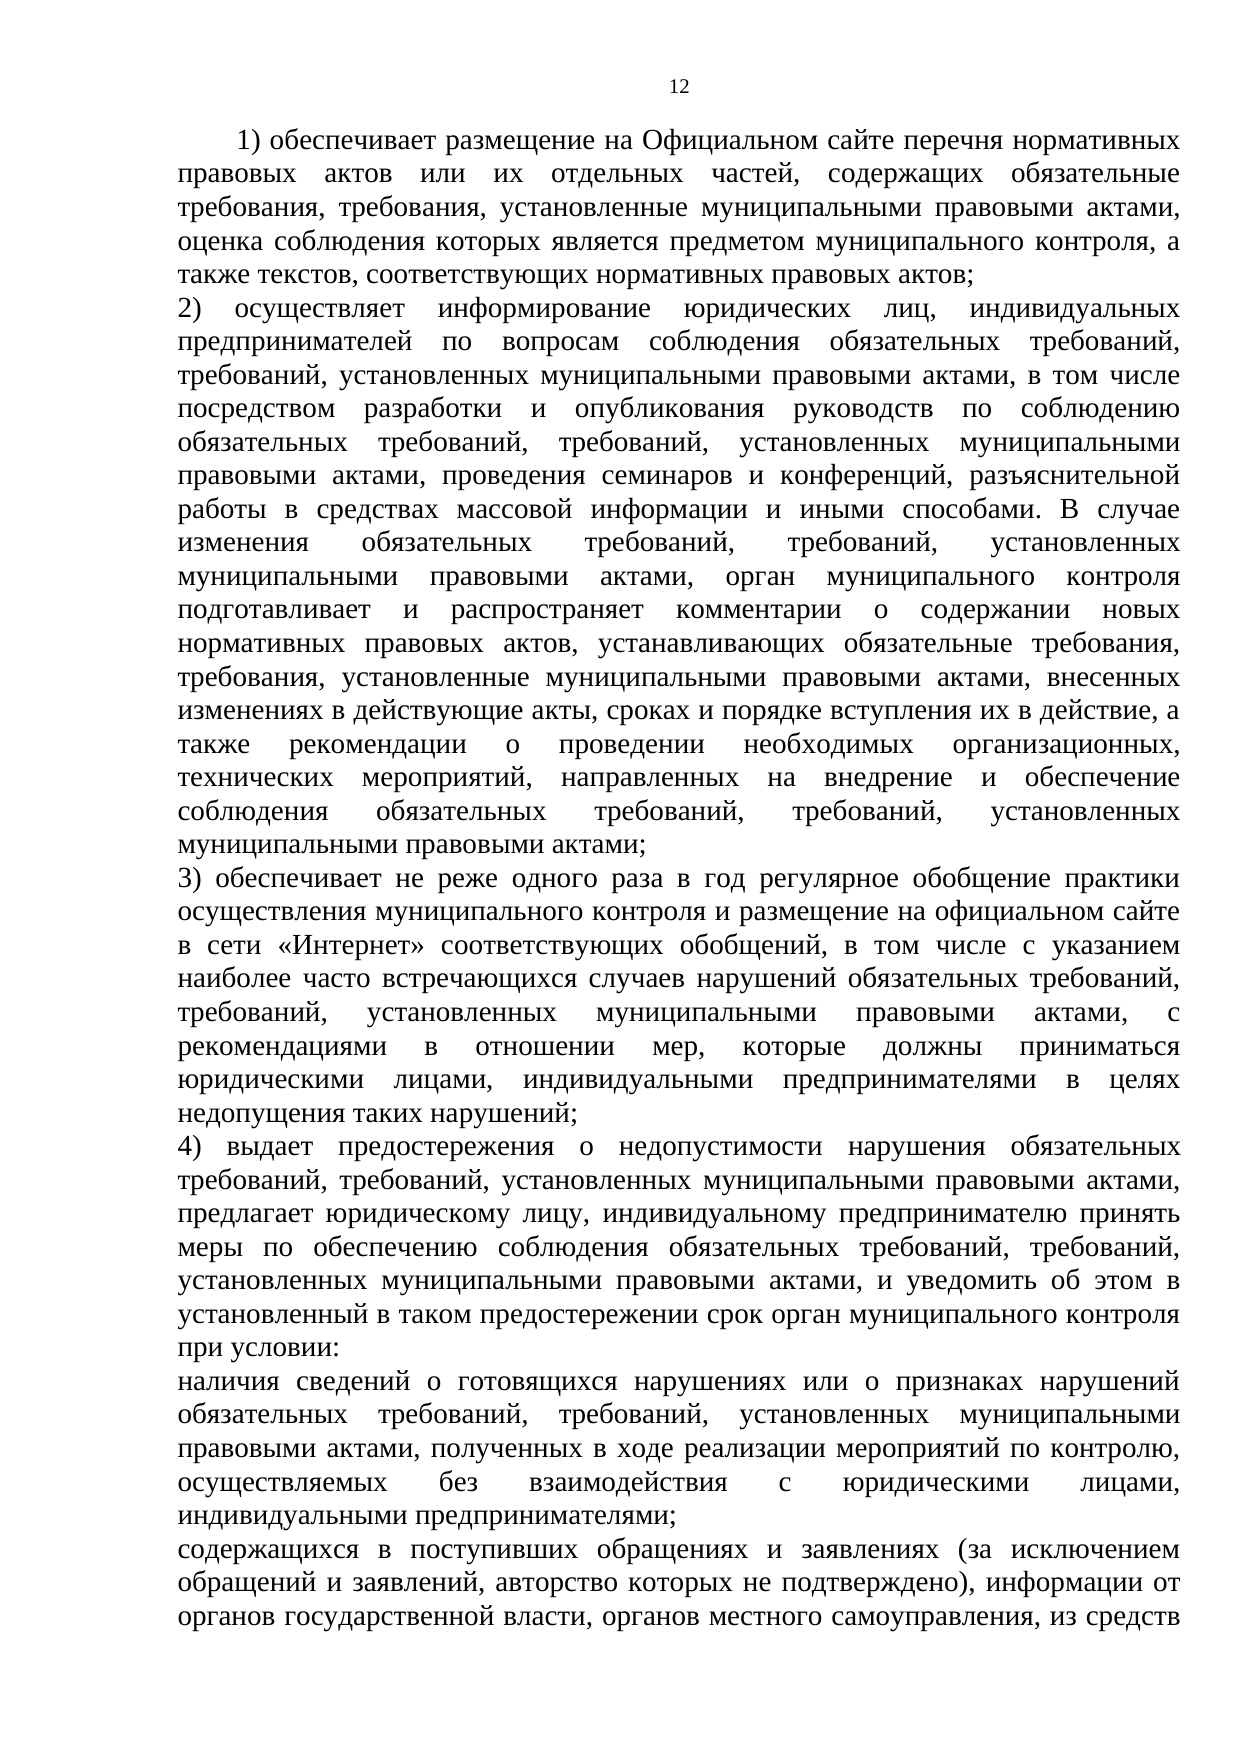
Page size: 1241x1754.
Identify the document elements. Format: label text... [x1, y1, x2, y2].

text 3) обеспечивает не реже одного раза в год регулярное обобщение практики осуществления муниципального контроля и размещение на официальном сайте в сети «Интернет» соответствующих обобщений, в том числе с указанием наиболее часто встречающихся случаев нарушений обязательных требований, требований, установленных муниципальными правовыми актами, с рекомендациями в отношении мер, которые должны приниматься юридическими лицами, индивидуальными предпринимателями в целях недопущения таких нарушений; [177, 860, 1181, 1128]
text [177, 1531, 1181, 1631]
text 1) обеспечивает размещение на Официальном сайте перечня нормативных правовых актов или их отдельных частей, содержащих обязательные требования, требования, установленные муниципальными правовыми актами, оценка соблюдения которых является предметом муниципального контроля, а также текстов, соответствующих нормативных правовых актов; [177, 122, 1181, 290]
text 2) осуществляет информирование юридических лиц, индивидуальных предпринимателей по вопросам соблюдения обязательных требований, требований, установленных муниципальными правовыми актами, в том числе посредством разработки и опубликования руководств по соблюдению обязательных требований, требований, установленных муниципальными правовыми актами, проведения семинаров и конференций, разъяснительной работы в средствах массовой информации и иными способами. В случае изменения обязательных требований, требований, установленных муниципальными правовыми актами, орган муниципального контроля подготавливает и распространяет комментарии о содержании новых нормативных правовых актов, устанавливающих обязательные требования, требования, установленные муниципальными правовыми актами, внесенных изменениях в действующие акты, сроках и порядке вступления их в действие, а также рекомендации о проведении необходимых организационных, технических мероприятий, направленных на внедрение и обеспечение соблюдения обязательных требований, требований, установленных муниципальными правовыми актами; [177, 290, 1181, 860]
text 4) выдает предостережения о недопустимости нарушения обязательных требований, требований, установленных муниципальными правовыми актами, предлагает юридическому лицу, индивидуальному предпринимателю принять меры по обеспечению соблюдения обязательных требований, требований, установленных муниципальными правовыми актами, и уведомить об этом в установленный в таком предостережении срок орган муниципального контроля при условии: [177, 1128, 1181, 1363]
text наличия сведений о готовящихся нарушениях или о признаках нарушений обязательных требований, требований, установленных муниципальными правовыми актами, полученных в ходе реализации мероприятий по контролю, осуществляемых без взаимодействия с юридическими лицами, индивидуальными предпринимателями; [177, 1363, 1181, 1531]
